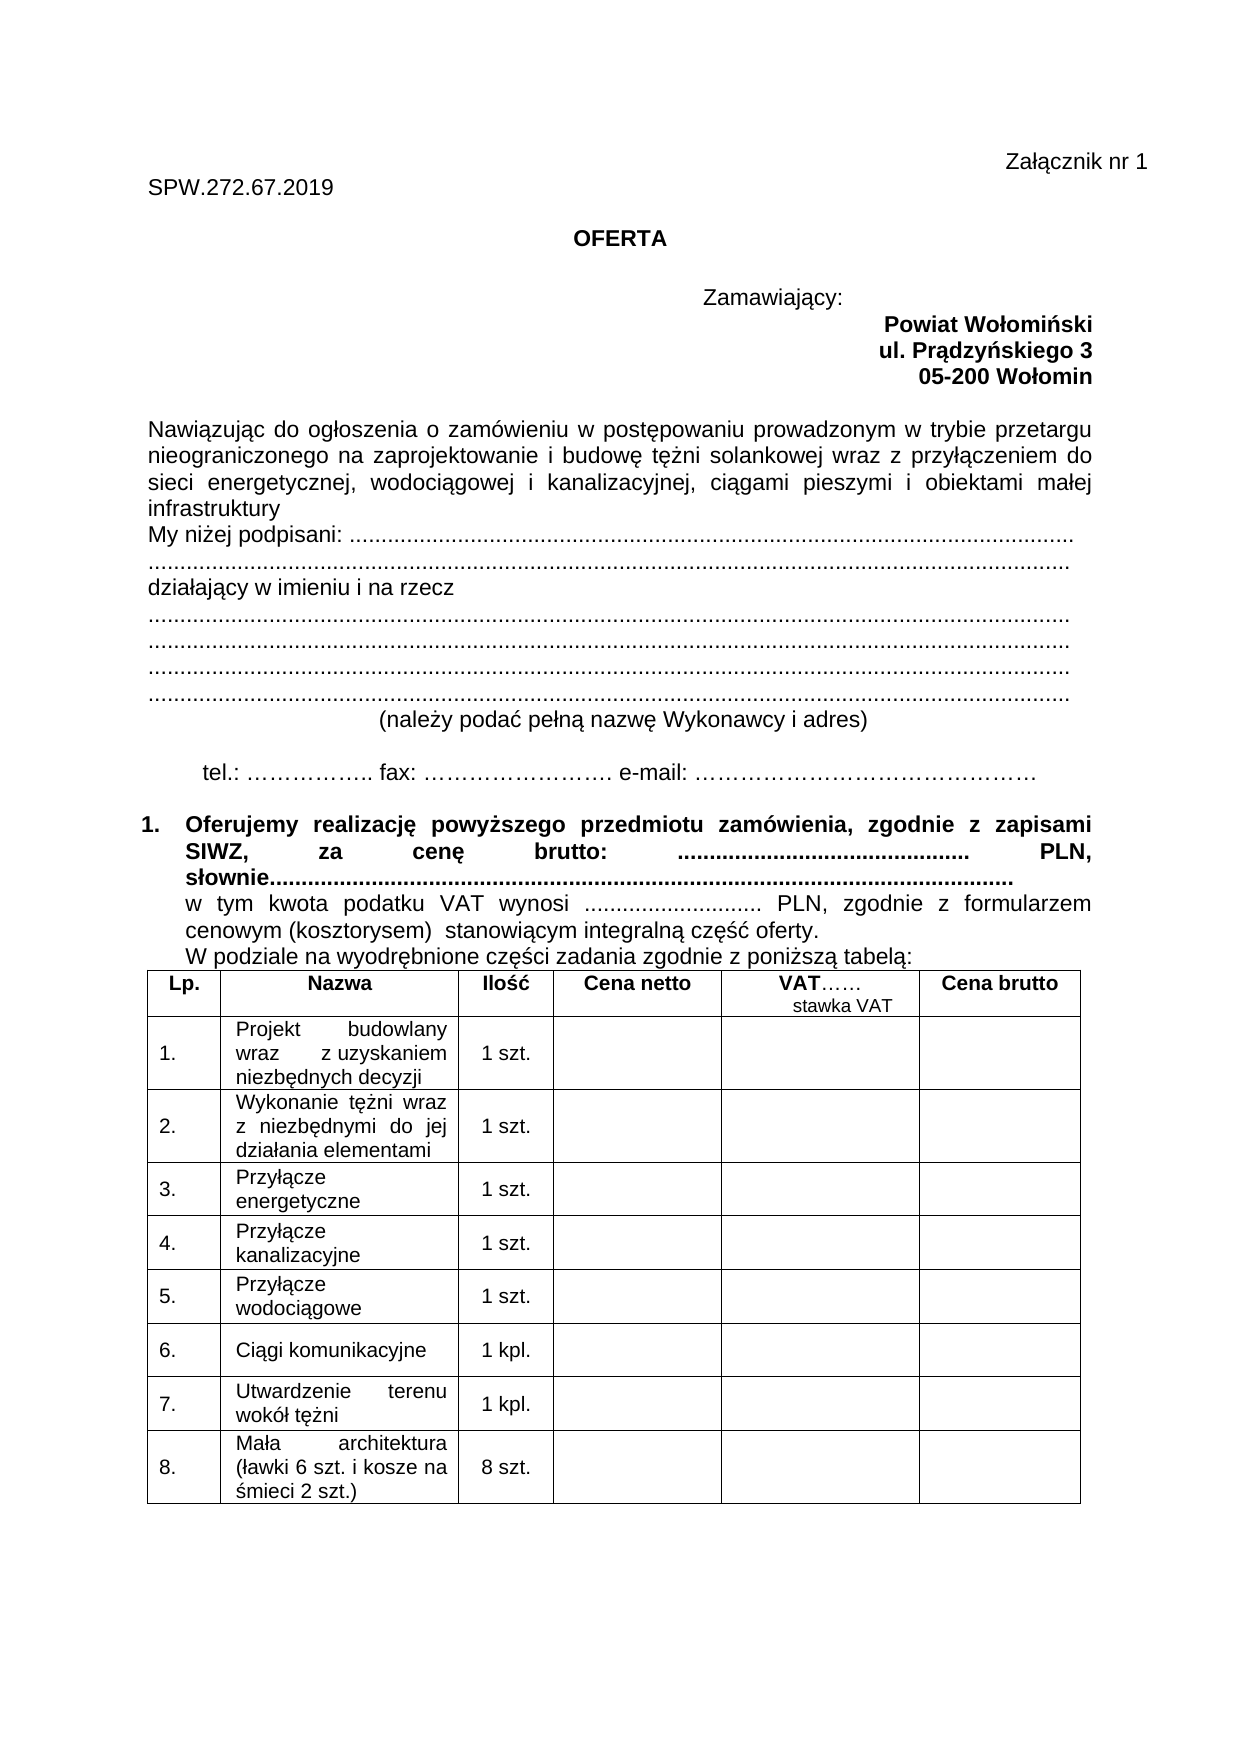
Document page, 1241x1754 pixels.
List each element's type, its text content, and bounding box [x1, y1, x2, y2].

list Oferujemy realizację powyższego przedmiotu zamówienia, zgodnie z zapisami SIWZ, za cenę brutto: .............................................. PLN, słownie..................................................................................................................... [141, 811, 1093, 890]
table_cell Ciągi komunikacyjne [221, 1324, 458, 1376]
table_cell Utwardzenie terenu wokół tężni [221, 1377, 458, 1429]
table_header Lp. [148, 971, 220, 1016]
table_cell 1 szt. [459, 1017, 553, 1089]
text Nawiązując do ogłoszenia o zamówieniu w postępowaniu prowadzonym w trybie przetargu nieograniczonego na zaprojektowanie i budowę tężni solankowej wraz z przyłączeniem do sieci energetycznej, wodociągowej i kanalizacyjnej, ciągami pieszymi i obiektami małej infrastruktury [148, 416, 1093, 521]
text ul. Prądzyńskiego 3 [148, 337, 1093, 363]
table_cell [148, 1324, 220, 1376]
table_cell [554, 1090, 721, 1162]
table_cell 1 kpl. [459, 1324, 553, 1376]
table_cell [722, 1090, 919, 1162]
table_header Nazwa [221, 971, 458, 1016]
text Załącznik nr 1 [153, 148, 1135, 174]
text ................................................................................................................................................. [148, 627, 1093, 653]
text w tym kwota podatku VAT wynosi ............................ PLN, zgodnie z formularzem cenowym (kosztorysem) stanowiącym integralną część oferty. [185, 890, 1093, 943]
table_cell [554, 1017, 721, 1089]
table_cell [722, 1377, 919, 1429]
table_cell 1 kpl. [459, 1377, 553, 1429]
table_cell [920, 1163, 1080, 1215]
table_cell 1 szt. [459, 1270, 553, 1322]
table_cell [554, 1324, 721, 1376]
table_cell Wykonanie tężni wraz z niezbędnymi do jej działania elementami [221, 1090, 458, 1162]
table_cell [554, 1270, 721, 1322]
table_header VAT…… stawka VAT [722, 971, 919, 1016]
table_cell Mała architektura (ławki 6 szt. i kosze na śmieci 2 szt.) [221, 1431, 458, 1502]
text Zamawiający: [703, 284, 1093, 311]
table_cell [920, 1377, 1080, 1429]
table_cell [148, 1017, 220, 1089]
text W podziale na wyodrębnione części zadania zgodnie z poniższą tabelą: [185, 943, 1093, 969]
table_cell 1 szt. [459, 1163, 553, 1215]
table_cell [920, 1017, 1080, 1089]
table_cell [554, 1163, 721, 1215]
table_cell [920, 1324, 1080, 1376]
table_cell [722, 1216, 919, 1269]
table_cell [148, 1090, 220, 1162]
table_cell Przyłącze kanalizacyjne [221, 1216, 458, 1269]
text Powiat Wołomiński [148, 311, 1093, 337]
text działający w imieniu i na rzecz ................................................................................................................................................. [148, 574, 1093, 627]
subtitle OFERTA [148, 225, 1093, 252]
table_cell [148, 1216, 220, 1269]
table_cell [148, 1377, 220, 1429]
text My niżej podpisani: .................................................................................................................. [148, 521, 1093, 548]
text tel.: …………….. fax: ……………………. e-mail: ……………………………………… [148, 759, 1093, 785]
text SPW.272.67.2019 [148, 174, 1093, 200]
table_cell [148, 1270, 220, 1322]
table_cell [722, 1163, 919, 1215]
text ................................................................................................................................................. [148, 679, 1093, 706]
table_cell 8 szt. [459, 1431, 553, 1502]
table_cell [554, 1377, 721, 1429]
text 05-200 Wołomin [148, 363, 1093, 390]
text ................................................................................................................................................. [148, 653, 1093, 679]
table_header Cena netto [554, 971, 721, 1016]
table_cell [148, 1163, 220, 1215]
table_cell [554, 1216, 721, 1269]
table_cell [148, 1431, 220, 1502]
table_cell [722, 1017, 919, 1089]
table_cell [722, 1270, 919, 1322]
table_cell 1 szt. [459, 1090, 553, 1162]
table_header Ilość [459, 971, 553, 1016]
table_cell [722, 1324, 919, 1376]
table_cell [920, 1216, 1080, 1269]
table_cell 1 szt. [459, 1216, 553, 1269]
table_cell Przyłącze wodociągowe [221, 1270, 458, 1322]
table_cell [920, 1090, 1080, 1162]
table_cell [920, 1270, 1080, 1322]
text (należy podać pełną nazwę Wykonawcy i adres) [148, 706, 1093, 732]
table_cell Projekt budowlany wraz z uzyskaniem niezbędnych decyzji [221, 1017, 458, 1089]
table_cell [554, 1431, 721, 1502]
table_cell [722, 1431, 919, 1502]
text ................................................................................................................................................. [148, 548, 1093, 574]
table_cell [920, 1431, 1080, 1502]
table_header Cena brutto [920, 971, 1080, 1016]
table_cell Przyłącze energetyczne [221, 1163, 458, 1215]
